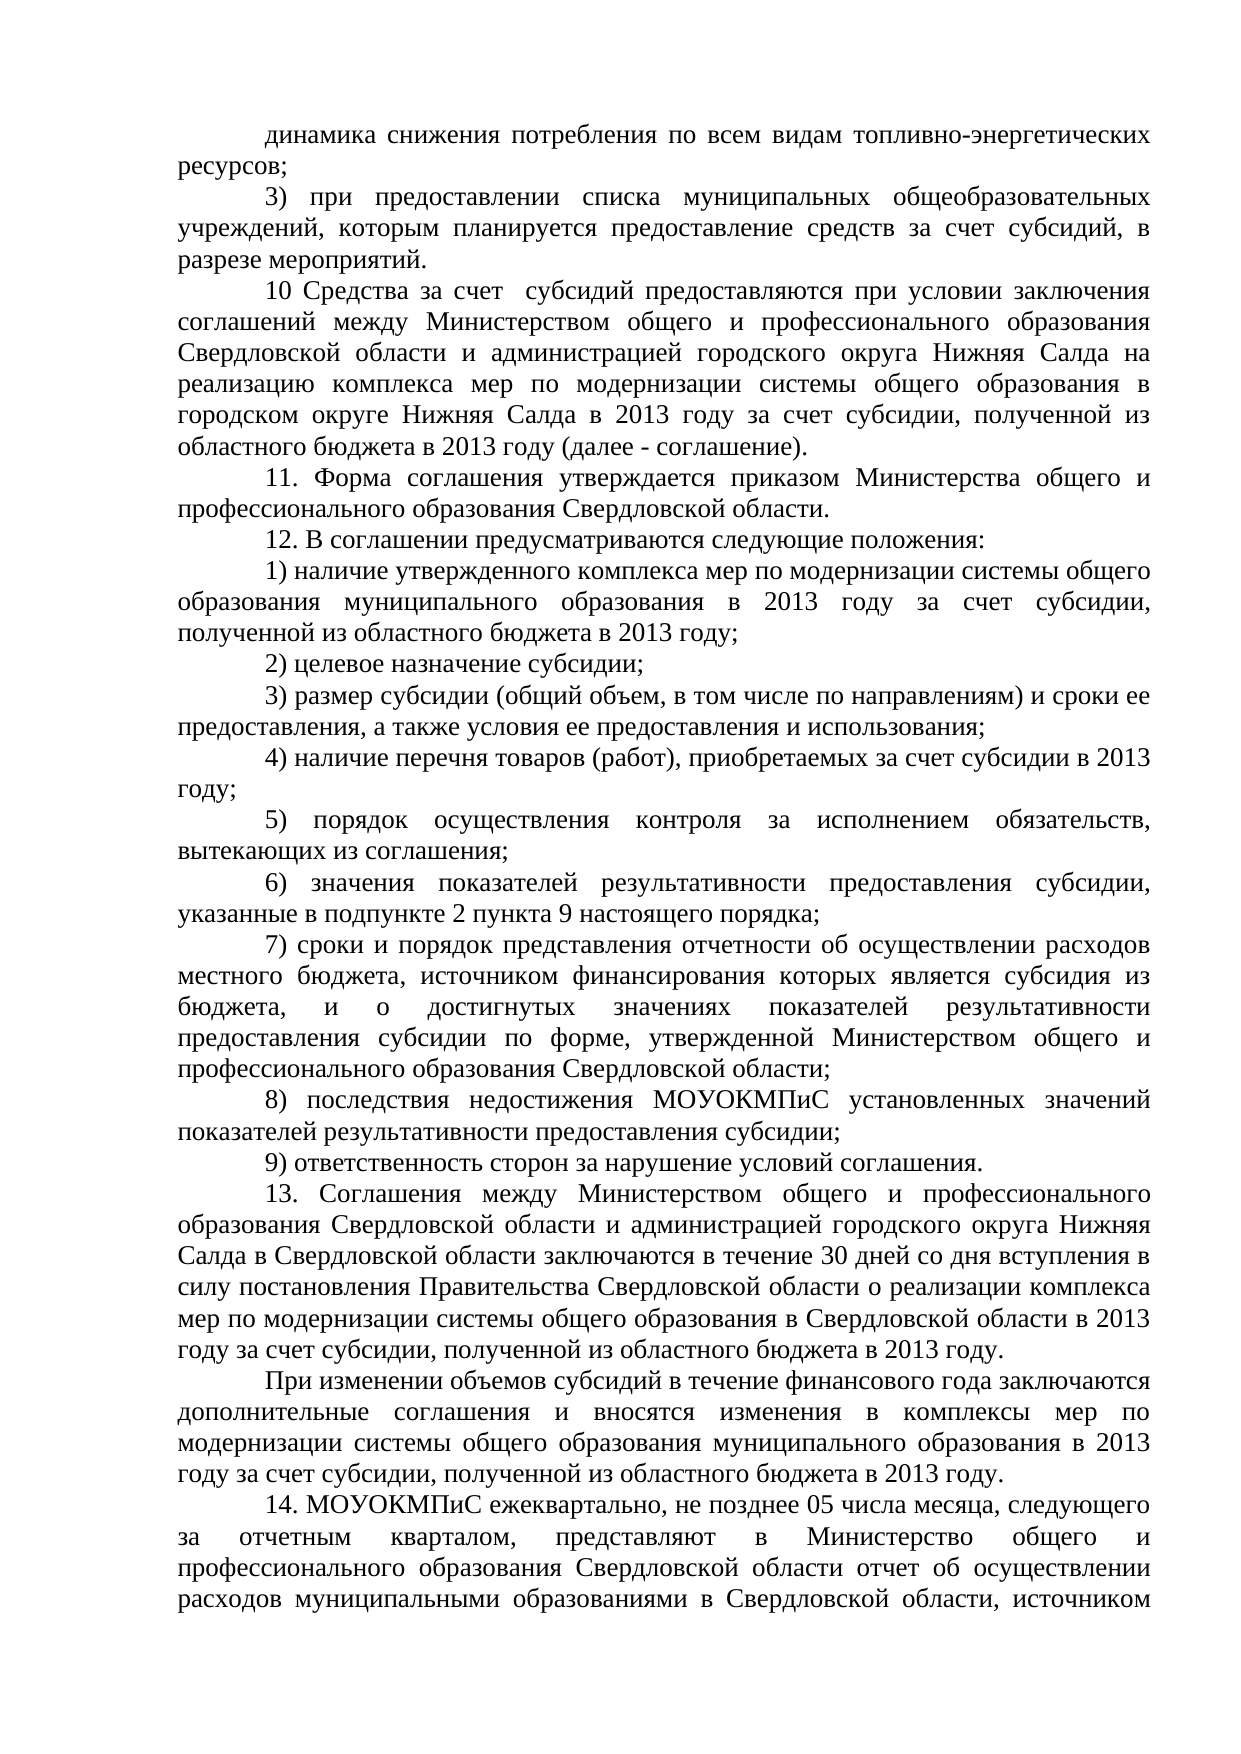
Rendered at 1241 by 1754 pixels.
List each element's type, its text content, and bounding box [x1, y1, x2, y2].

text 1) наличие утвержденного комплекса мер по модернизации системы общего образования муниципального образования в 2013 году за счет субсидии, полученной из областного бюджета в 2013 году; [177, 554, 1152, 648]
text 8) последствия недостижения МОУОКМПиС установленных значений показателей результативности предоставления субсидии; [177, 1084, 1152, 1146]
text 9) ответственность сторон за нарушение условий соглашения. [177, 1146, 1152, 1177]
text 6) значения показателей результативности предоставления субсидии, указанные в подпункте 2 пункта 9 настоящего порядка; [177, 866, 1152, 928]
text 2) целевое назначение субсидии; [177, 648, 1152, 679]
text 11. Форма соглашения утверждается приказом Министерства общего и профессионального образования Свердловской области. [177, 461, 1152, 523]
text 3) при предоставлении списка муниципальных общеобразовательных учреждений, которым планируется предоставление средств за счет субсидий, в разрезе мероприятий. [177, 180, 1152, 274]
text 7) сроки и порядок представления отчетности об осуществлении расходов местного бюджета, источником финансирования которых является субсидия из бюджета, и о достигнутых значениях показателей результативности предоставления субсидии по форме, утвержденной Министерством общего и профессионального образования Свердловской области; [177, 928, 1152, 1084]
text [177, 1488, 1152, 1613]
text динамика снижения потребления по всем видам топливно-энергетических ресурсов; [177, 118, 1152, 180]
text 5) порядок осуществления контроля за исполнением обязательств, вытекающих из соглашения; [177, 803, 1152, 866]
text 3) размер субсидии (общий объем, в том числе по направлениям) и сроки ее предоставления, а также условия ее предоставления и использования; [177, 679, 1152, 741]
text 13. Соглашения между Министерством общего и профессионального образования Свердловской области и администрацией городского округа Нижняя Салда в Свердловской области заключаются в течение 30 дней со дня вступления в силу постановления Правительства Свердловской области о реализации комплекса мер по модернизации системы общего образования в Свердловской области в 2013 году за счет субсидии, полученной из областного бюджета в 2013 году. [177, 1177, 1152, 1364]
text 4) наличие перечня товаров (работ), приобретаемых за счет субсидии в 2013 году; [177, 741, 1152, 803]
text 12. В соглашении предусматриваются следующие положения: [177, 523, 1152, 554]
text 10 Средства за счет субсидий предоставляются при условии заключения соглашений между Министерством общего и профессионального образования Свердловской области и администрацией городского округа Нижняя Салда на реализацию комплекса мер по модернизации системы общего образования в городском округе Нижняя Салда в 2013 году за счет субсидии, полученной из областного бюджета в 2013 году (далее - соглашение). [177, 274, 1152, 461]
text При изменении объемов субсидий в течение финансового года заключаются дополнительные соглашения и вносятся изменения в комплексы мер по модернизации системы общего образования муниципального образования в 2013 году за счет субсидии, полученной из областного бюджета в 2013 году. [177, 1364, 1152, 1488]
